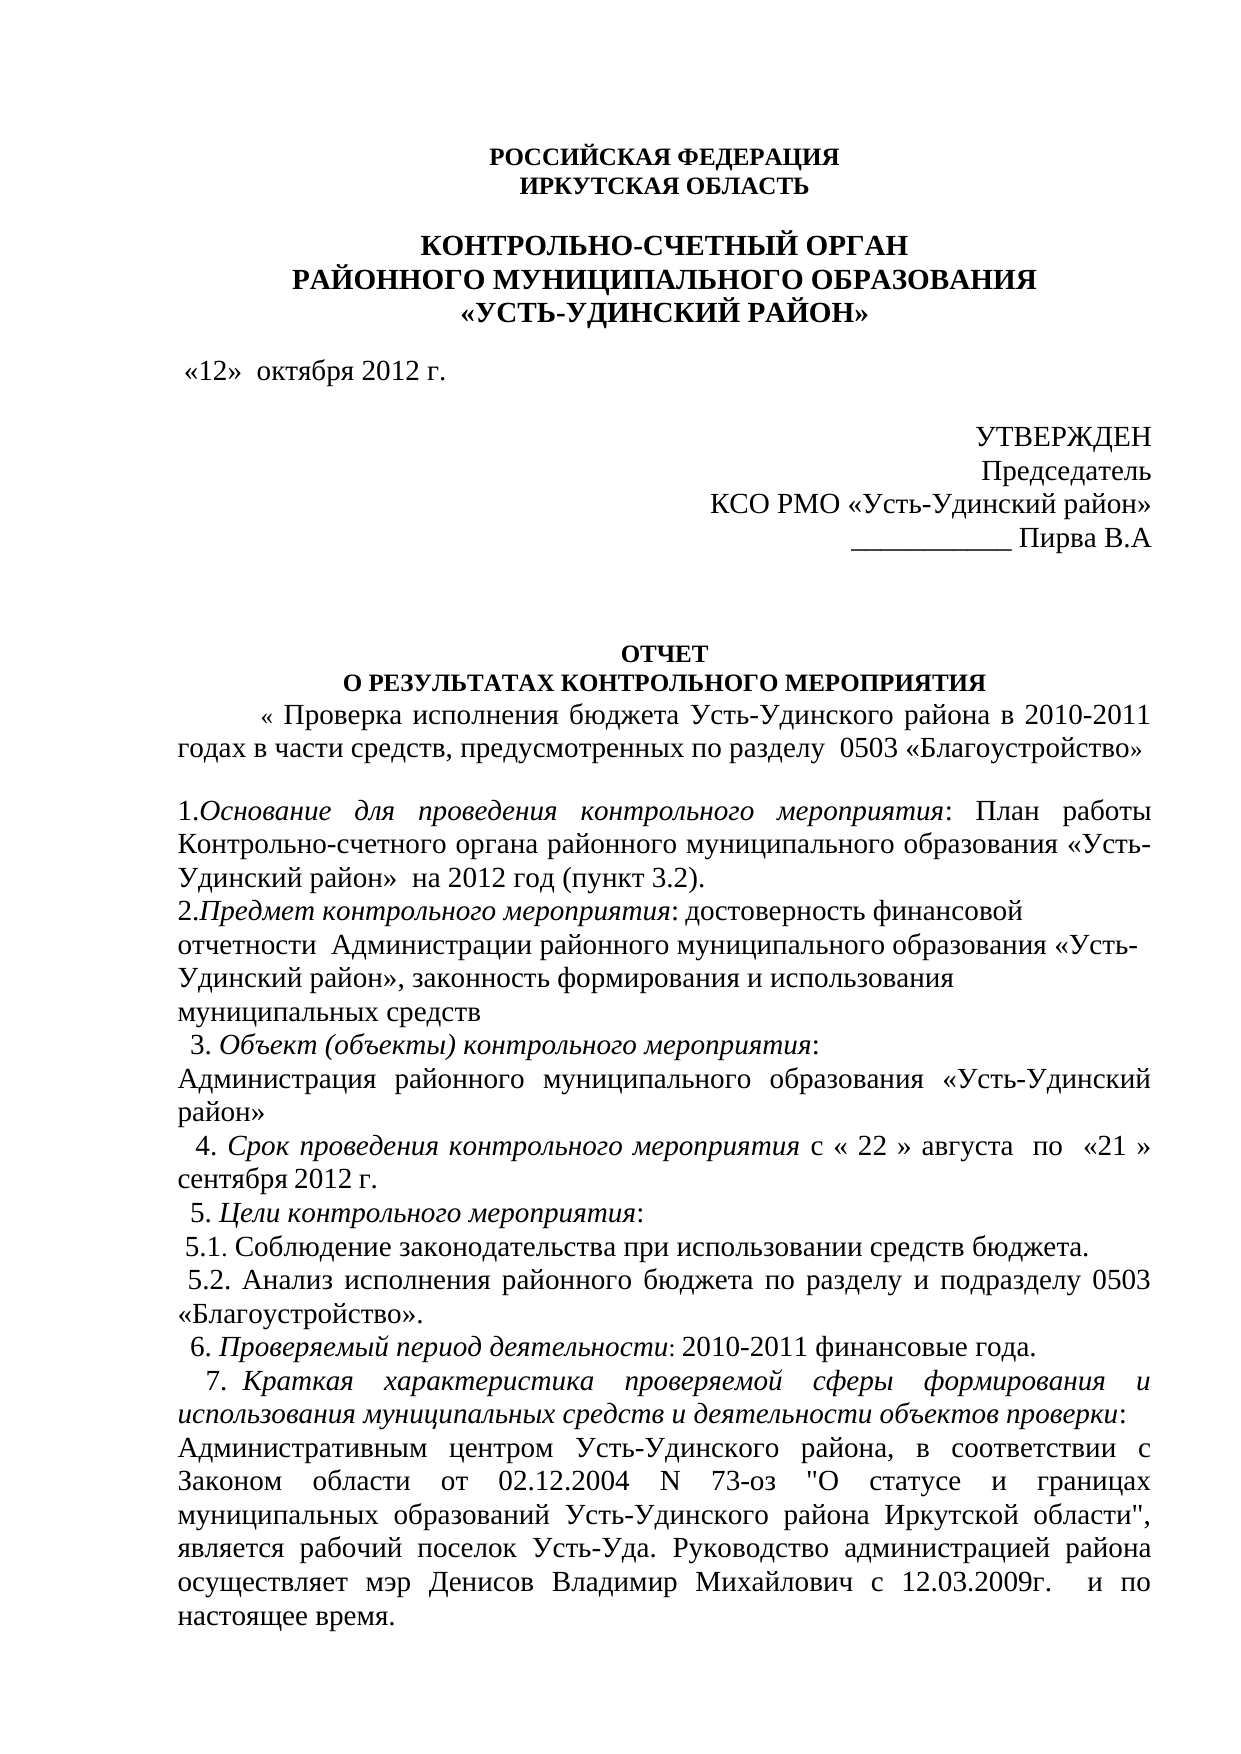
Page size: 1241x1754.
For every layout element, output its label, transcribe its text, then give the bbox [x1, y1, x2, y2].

text «12» октября 2012 г. [177, 353, 1152, 386]
text КСО РМО «Усть-Удинский район» [177, 486, 1152, 520]
text 2.Предмет контрольного мероприятия: достоверность финансовой отчетности Администрации районного муниципального образования «Усть-Удинский район», законность формирования и использования муниципальных средств [177, 893, 1152, 1027]
text 5.1. Соблюдение законодательства при использовании средств бюджета. [177, 1229, 1152, 1262]
text 1.Основание для проведения контрольного мероприятия: План работы Контрольно-счетного органа районного муниципального образования «Усть-Удинский район» на 2012 год (пункт 3.2). [177, 793, 1152, 893]
text 5. Цели контрольного мероприятия: [177, 1195, 1152, 1229]
text ОТЧЕТ [177, 639, 1152, 668]
text КОНТРОЛЬНО-СЧЕТНЫЙ ОРГАН [177, 228, 1152, 262]
text Административным центром Усть-Удинского района, в соответствии с Законом области от 02.12.2004 N 73-оз "О статусе и границах муниципальных образований Усть-Удинского района Иркутской области", является рабочий поселок Усть-Уда. Руководство администрацией района осуществляет мэр Денисов Владимир Михайлович с 12.03.2009г. и по настоящее время. [177, 1430, 1152, 1631]
text « Проверка исполнения бюджета Усть-Удинского района в 2010-2011 годах в части средств, предусмотренных по разделу 0503 «Благоустройство» [177, 697, 1152, 764]
text РОССИЙСКАЯ ФЕДЕРАЦИЯ [177, 142, 1152, 171]
text УТВЕРЖДЕН [177, 419, 1152, 453]
text Председатель [177, 453, 1152, 486]
text ___________ Пирва В.А [177, 520, 1152, 553]
text «УСТЬ-УДИНСКИЙ РАЙОН» [177, 295, 1152, 329]
text ИРКУТСКАЯ ОБЛАСТЬ [177, 171, 1152, 199]
text О РЕЗУЛЬТАТАХ КОНТРОЛЬНОГО МЕРОПРИЯТИЯ [177, 668, 1152, 697]
text Администрация районного муниципального образования «Усть-Удинский район» [177, 1061, 1152, 1128]
text 6. Проверяемый период деятельности: 2010-2011 финансовые года. [177, 1329, 1152, 1363]
text 7. Краткая характеристика проверяемой сферы формирования и использования муниципальных средств и деятельности объектов проверки: [177, 1363, 1152, 1430]
text РАЙОННОГО МУНИЦИПАЛЬНОГО ОБРАЗОВАНИЯ [177, 262, 1152, 295]
text 3. Объект (объекты) контрольного мероприятия: [177, 1027, 1152, 1061]
text 5.2. Анализ исполнения районного бюджета по разделу и подразделу 0503 «Благоустройство». [177, 1262, 1152, 1329]
text 4. Срок проведения контрольного мероприятия с « 22 » августа по «21 » сентября 2012 г. [177, 1128, 1152, 1195]
